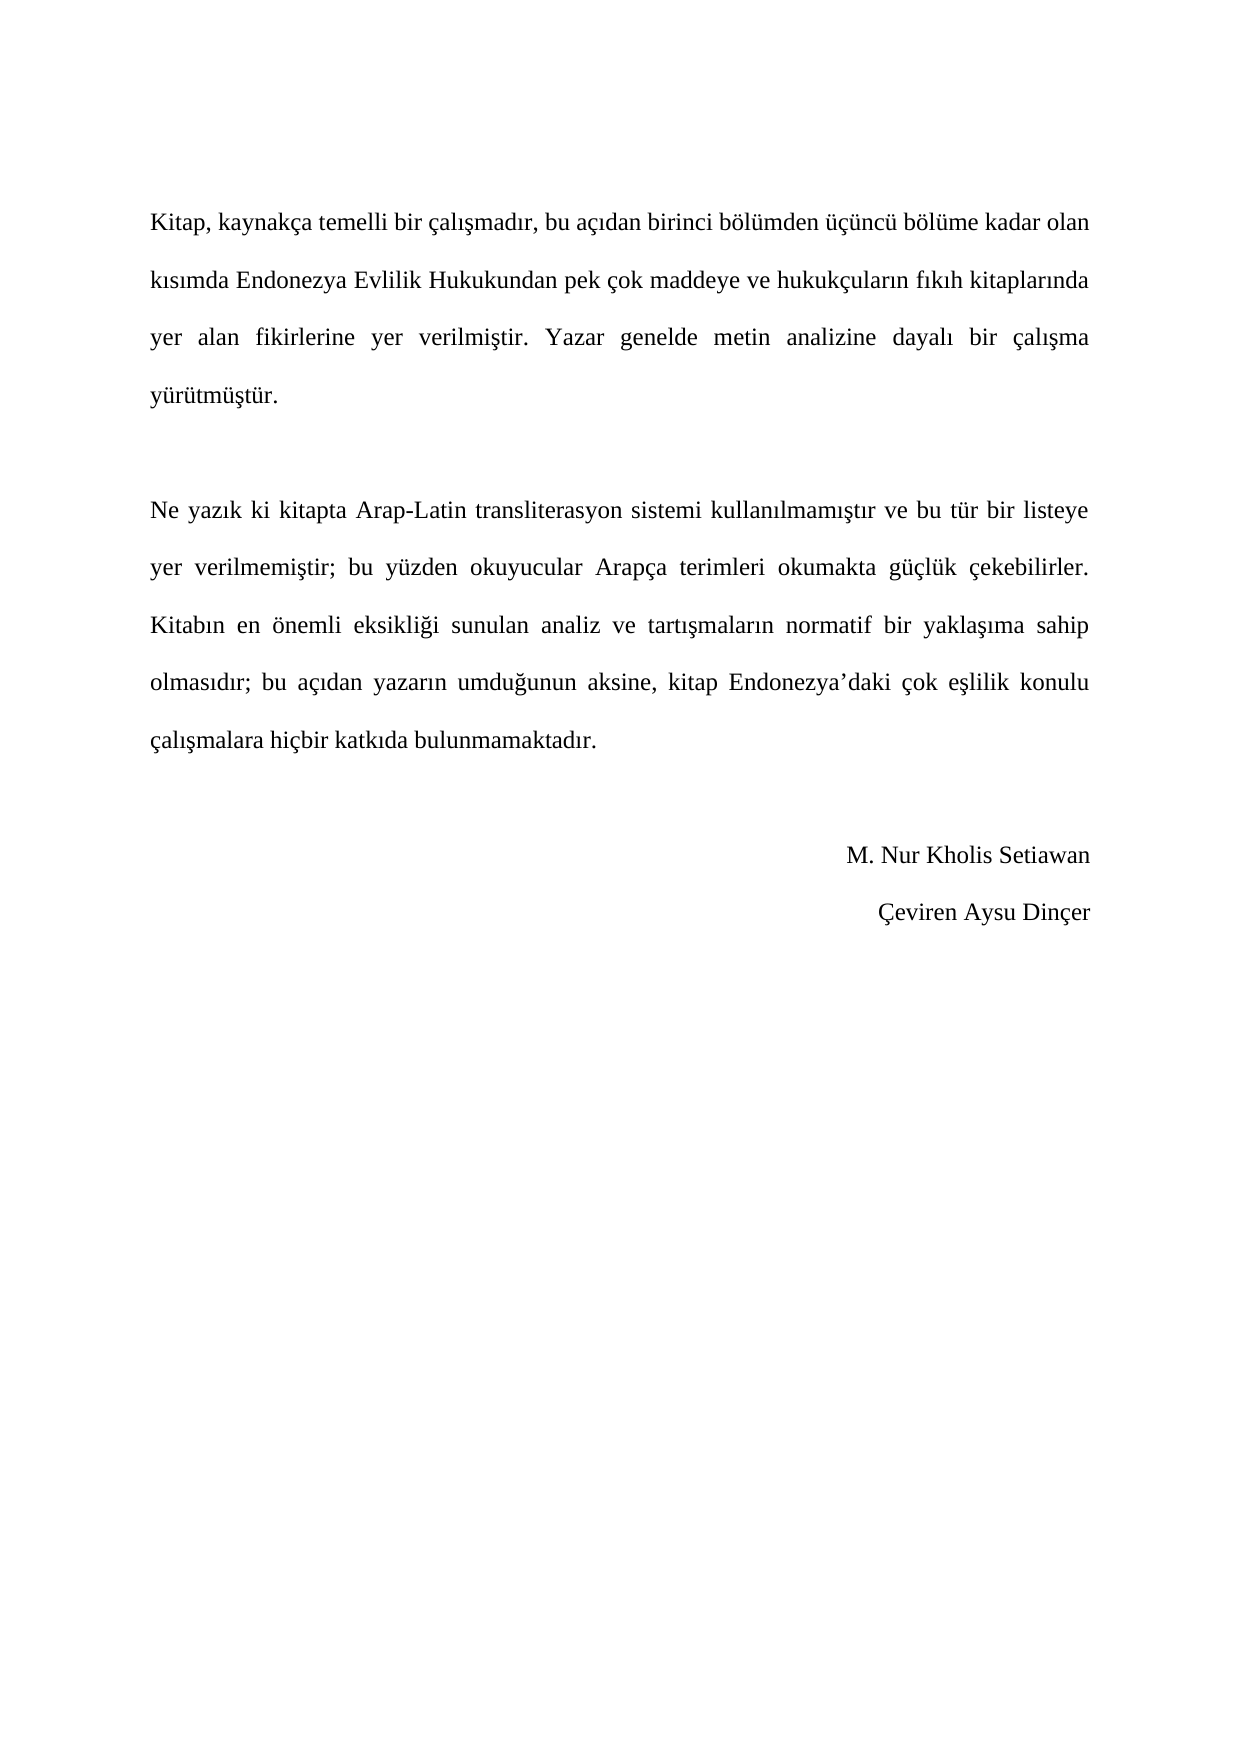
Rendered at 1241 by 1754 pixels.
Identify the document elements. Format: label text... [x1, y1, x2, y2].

text Kitap, kaynakça temelli bir çalışmadır, bu açıdan birinci bölümden üçüncü bölüme kadar olan kısımda Endonezya Evlilik Hukukundan pek çok maddeye ve hukukçuların fıkıh kitaplarında yer alan fikirlerine yer verilmiştir. Yazar genelde metin analizine dayalı bir çalışma yürütmüştür. [150, 207, 1090, 409]
text Ne yazık ki kitapta Arap-Latin transliterasyon sistemi kullanılmamıştır ve bu tür bir listeye yer verilmemiştir; bu yüzden okuyucular Arapça terimleri okumakta güçlük çekebilirler. Kitabın en önemli eksikliği sunulan analiz ve tartışmaların normatif bir yaklaşıma sahip olmasıdır; bu açıdan yazarın umduğunun aksine, kitap Endonezya’daki çok eşlilik konulu çalışmalara hiçbir katkıda bulunmamaktadır. [150, 495, 1090, 754]
text M. Nur Kholis Setiawan [150, 840, 1090, 869]
text Çeviren Aysu Dinçer [150, 897, 1090, 926]
